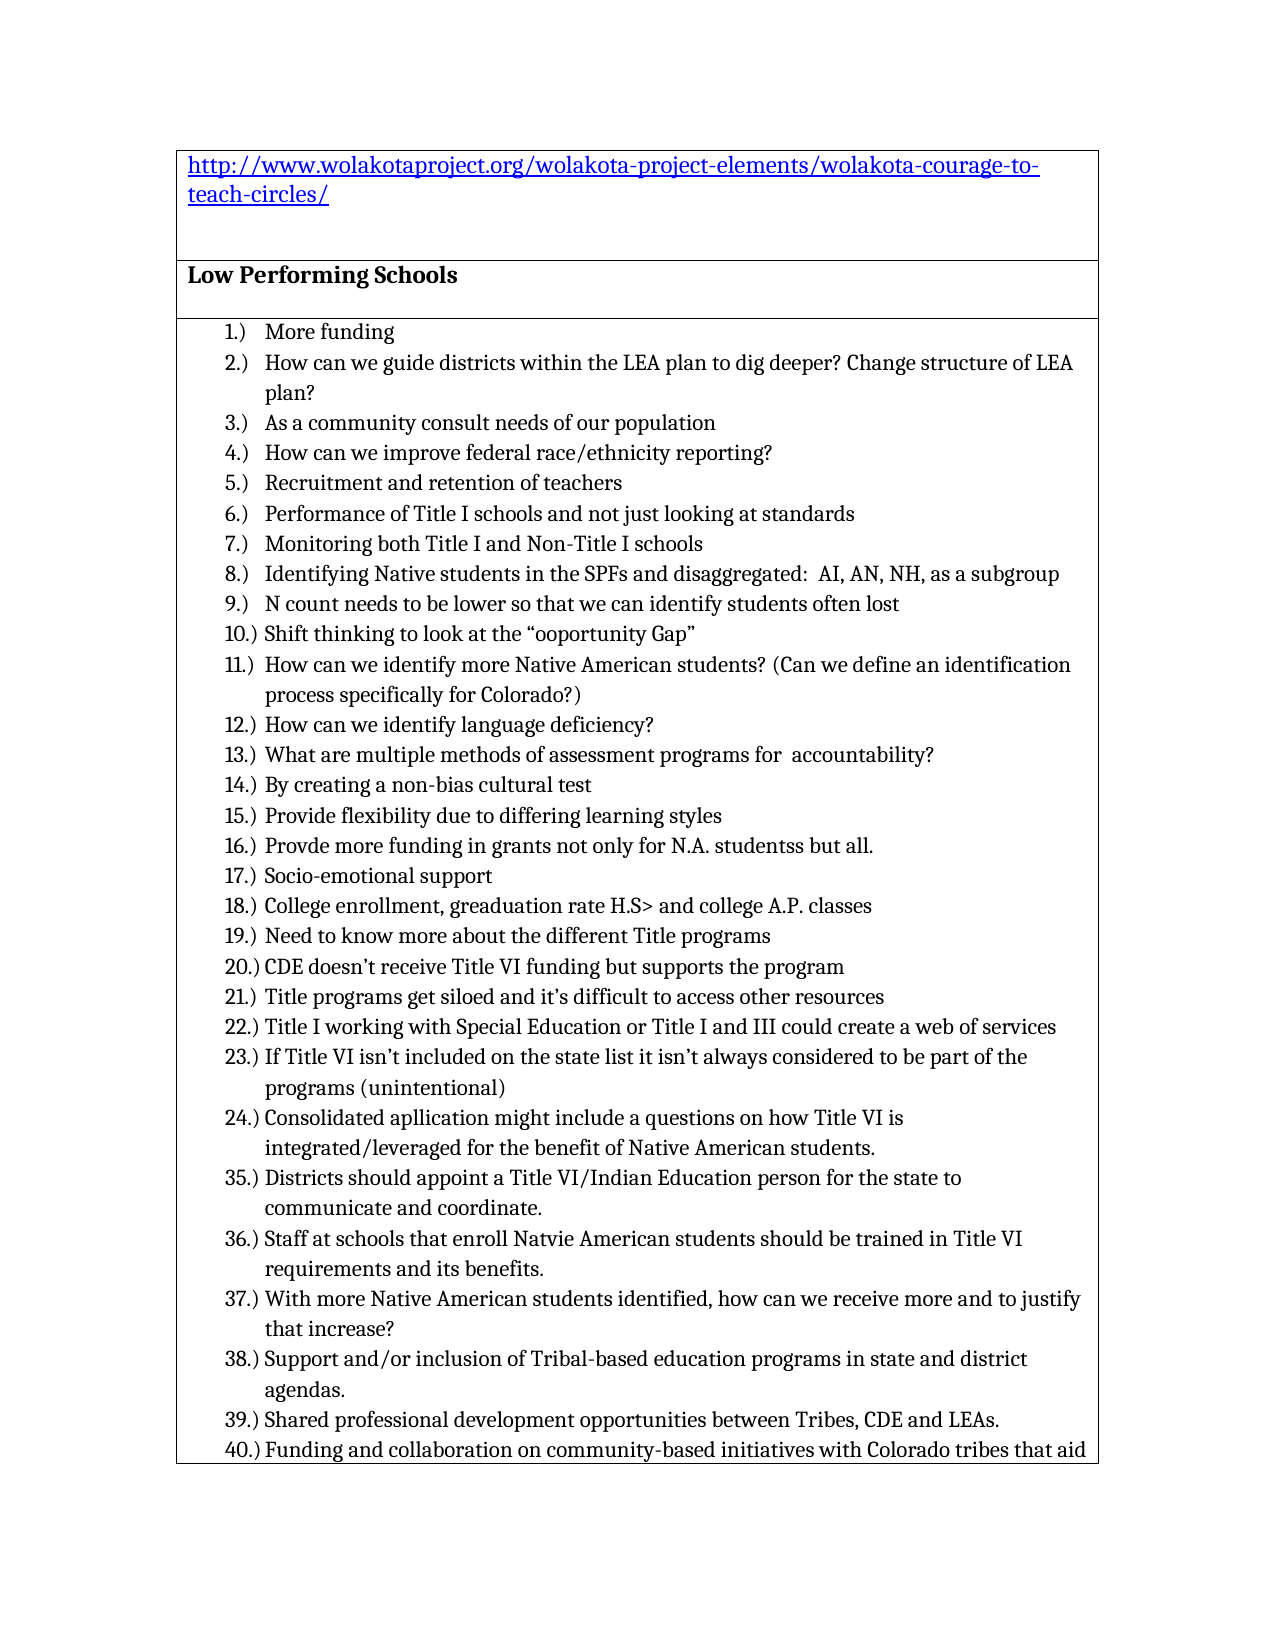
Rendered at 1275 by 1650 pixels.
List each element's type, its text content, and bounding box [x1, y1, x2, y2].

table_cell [177, 319, 1098, 1463]
table_cell Low Performing Schools [177, 261, 1098, 318]
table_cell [177, 151, 1098, 259]
